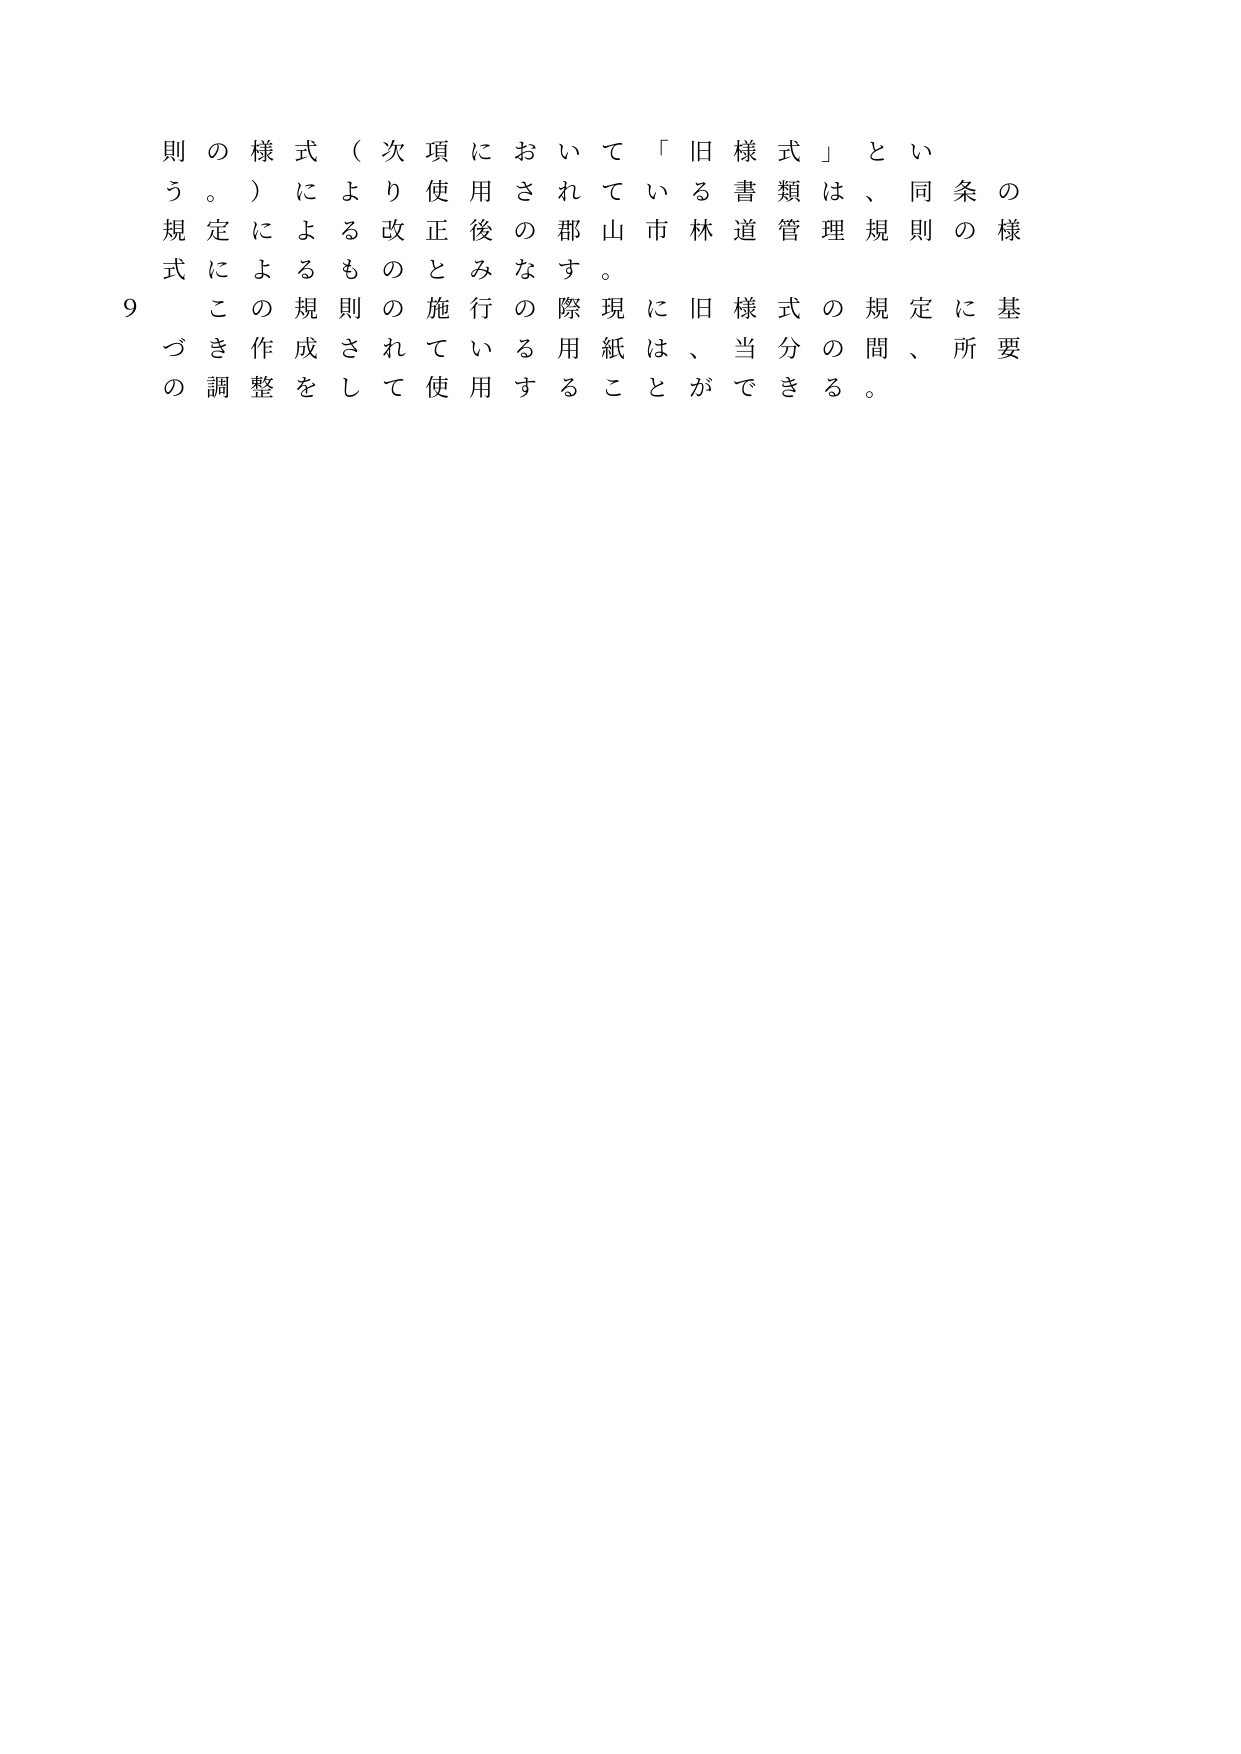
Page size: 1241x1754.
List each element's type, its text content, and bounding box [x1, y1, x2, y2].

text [118, 131, 1063, 288]
text ９ この規則の施行の際現に旧様式の規定に基づき作成されている用紙は、当分の間、所要の調整をして使用することができる。 [118, 288, 1063, 406]
